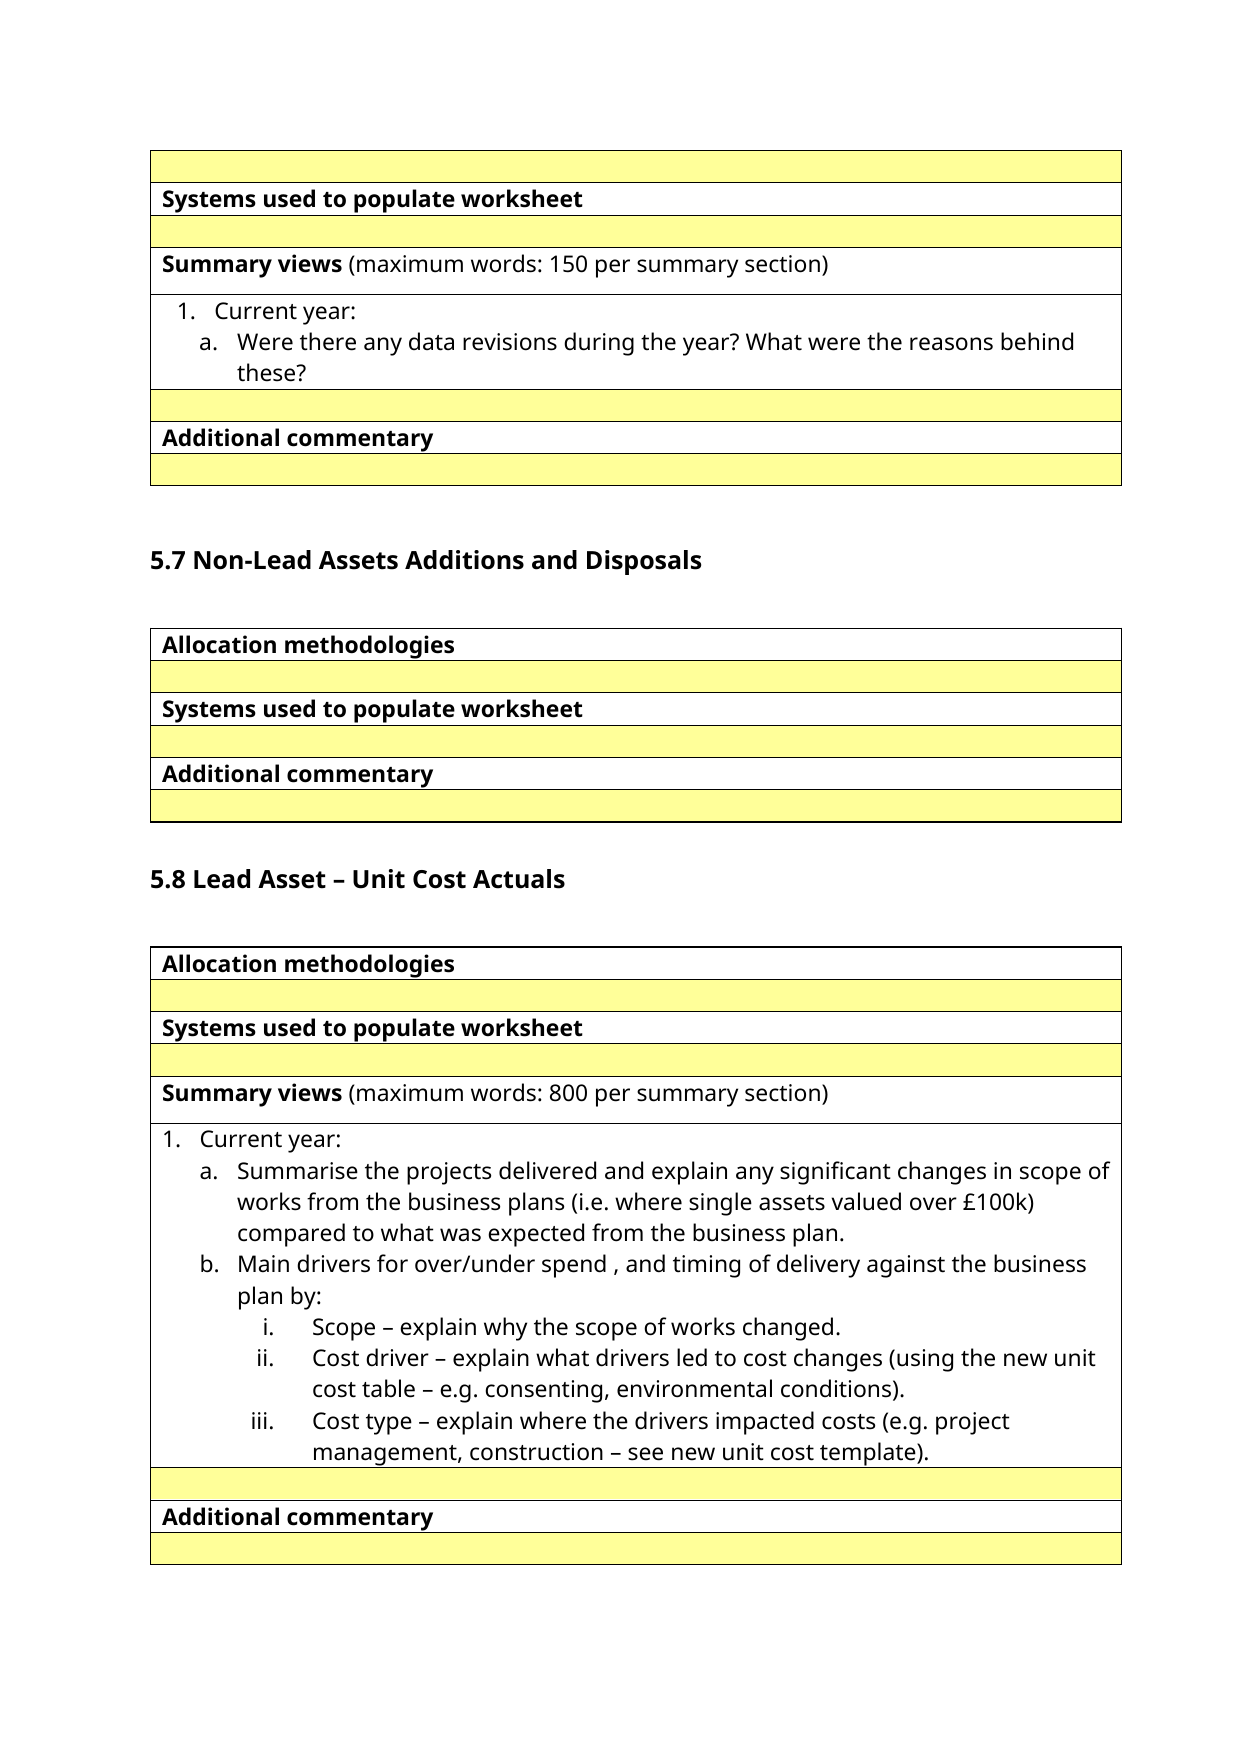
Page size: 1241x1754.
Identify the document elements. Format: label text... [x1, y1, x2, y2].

table_cell [151, 1468, 1121, 1499]
text 5.7 Non-Lead Assets Additions and Disposals [150, 543, 1090, 577]
table_cell Additional commentary [151, 1501, 1121, 1532]
table_cell Systems used to populate worksheet [151, 183, 1121, 214]
table_cell [151, 661, 1121, 692]
table_cell Systems used to populate worksheet [151, 1012, 1121, 1043]
table_header Allocation methodologies [151, 948, 1121, 979]
text 5.8 Lead Asset – Unit Cost Actuals [150, 862, 1090, 896]
table_cell [151, 1533, 1121, 1564]
table_cell [151, 726, 1121, 757]
table_cell Summary views (maximum words: 800 per summary section) [151, 1077, 1121, 1122]
table_cell Current year: Were there any data revisions during the year? What were the reasons behind these? [151, 295, 1121, 388]
table_cell [151, 1044, 1121, 1076]
table_cell Additional commentary [151, 758, 1121, 789]
table_cell [151, 790, 1121, 821]
table_cell Current year: Summarise the projects delivered and explain any significant changes in scope of works from the business plans (i.e. where single assets valued over £100k) compared to what was expected from the business plan. Main drivers for over/under spend , and timing of delivery against the business plan by: Scope – explain why the scope of works changed. Cost driver – explain what drivers led to cost changes (using the new unit cost table – e.g. consenting, environmental conditions). Cost type – explain where the drivers impacted costs (e.g. project management, construction – see new unit cost template). [151, 1124, 1121, 1467]
table_cell [151, 390, 1121, 421]
table_cell [151, 980, 1121, 1011]
table_cell Summary views (maximum words: 150 per summary section) [151, 248, 1121, 294]
table_cell [151, 454, 1121, 485]
table_header Allocation methodologies [151, 629, 1121, 660]
table_cell Systems used to populate worksheet [151, 693, 1121, 724]
table_cell Additional commentary [151, 422, 1121, 453]
table_cell [151, 151, 1121, 182]
table_cell [151, 216, 1121, 247]
